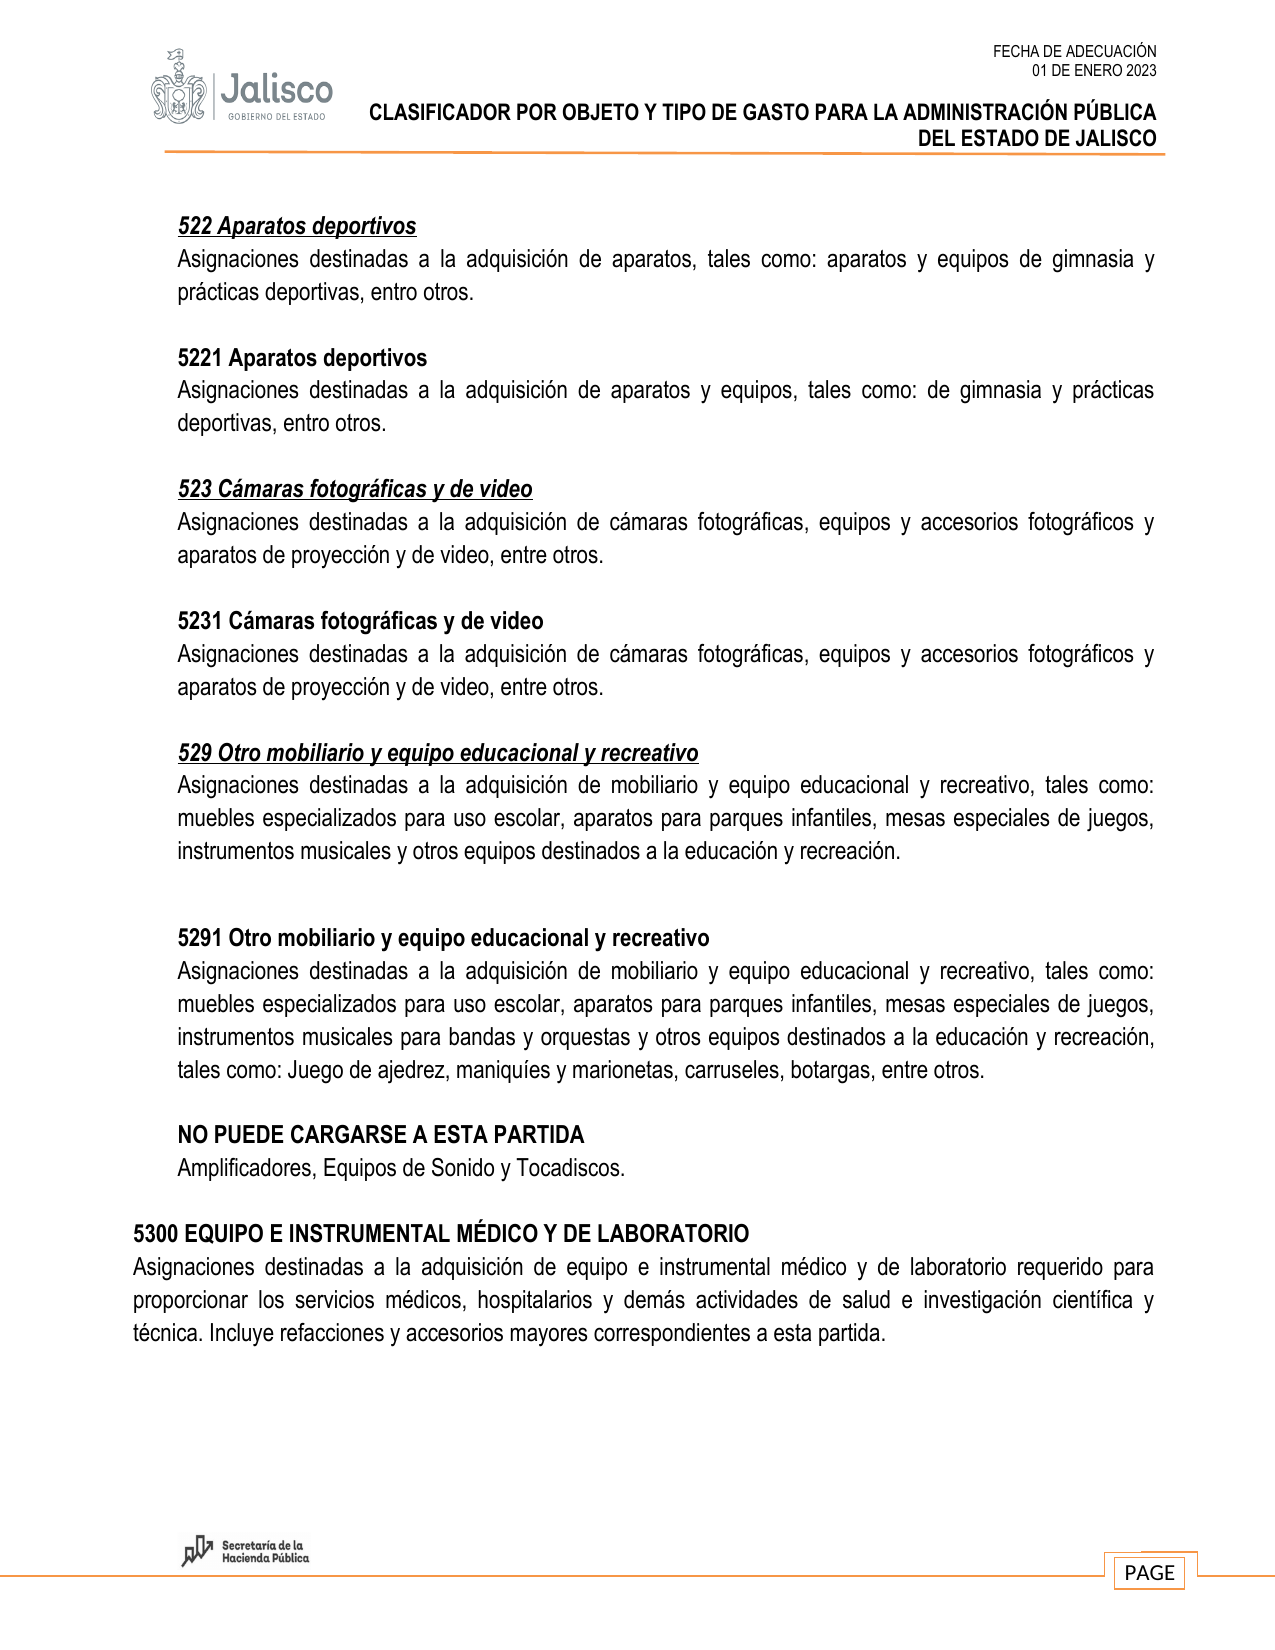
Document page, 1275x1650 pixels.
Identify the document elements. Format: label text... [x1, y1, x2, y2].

text NO PUEDE CARGARSE A ESTA PARTIDA [177, 1120, 1157, 1149]
text Asignaciones destinadas a la adquisición de aparatos, tales como: aparatos y equipos de gimnasia y prácticas deportivas, entro otros. [177, 244, 1157, 305]
text Asignaciones destinadas a la adquisición de equipo e instrumental médico y de laboratorio requerido para proporcionar los servicios médicos, hospitalarios y demás actividades de salud e investigación científica y técnica. Incluye refacciones y accesorios mayores correspondientes a esta partida. [133, 1252, 1157, 1347]
text Amplificadores, Equipos de Sonido y Tocadiscos. [177, 1153, 1157, 1182]
text Asignaciones destinadas a la adquisición de cámaras fotográficas, equipos y accesorios fotográficos y aparatos de proyección y de video, entre otros. [177, 639, 1157, 700]
text Asignaciones destinadas a la adquisición de mobiliario y equipo educacional y recreativo, tales como: muebles especializados para uso escolar, aparatos para parques infantiles, mesas especiales de juegos, instrumentos musicales y otros equipos destinados a la educación y recreación. [177, 770, 1157, 865]
text 5291 Otro mobiliario y equipo educacional y recreativo [177, 923, 1157, 952]
text 5300 EQUIPO E INSTRUMENTAL MÉDICO Y DE LABORATORIO [133, 1219, 1157, 1248]
text 5221 Aparatos deportivos [177, 342, 1157, 371]
text 523 Cámaras fotográficas y de video [177, 474, 1157, 503]
picture [145, 42, 338, 129]
text Asignaciones destinadas a la adquisición de mobiliario y equipo educacional y recreativo, tales como: muebles especializados para uso escolar, aparatos para parques infantiles, mesas especiales de juegos, instrumentos musicales para bandas y orquestas y otros equipos destinados a la educación y recreación, tales como: Juego de ajedrez, maniquíes y marionetas, carruseles, botargas, entre otros. [177, 956, 1157, 1083]
text Asignaciones destinadas a la adquisición de cámaras fotográficas, equipos y accesorios fotográficos y aparatos de proyección y de video, entre otros. [177, 507, 1157, 569]
text Asignaciones destinadas a la adquisición de aparatos y equipos, tales como: de gimnasia y prácticas deportivas, entro otros. [177, 375, 1157, 437]
picture [177, 1532, 311, 1570]
text 522 Aparatos deportivos [177, 211, 1157, 239]
text 529 Otro mobiliario y equipo educacional y recreativo [177, 737, 1157, 766]
text 5231 Cámaras fotográficas y de video [177, 606, 1157, 634]
